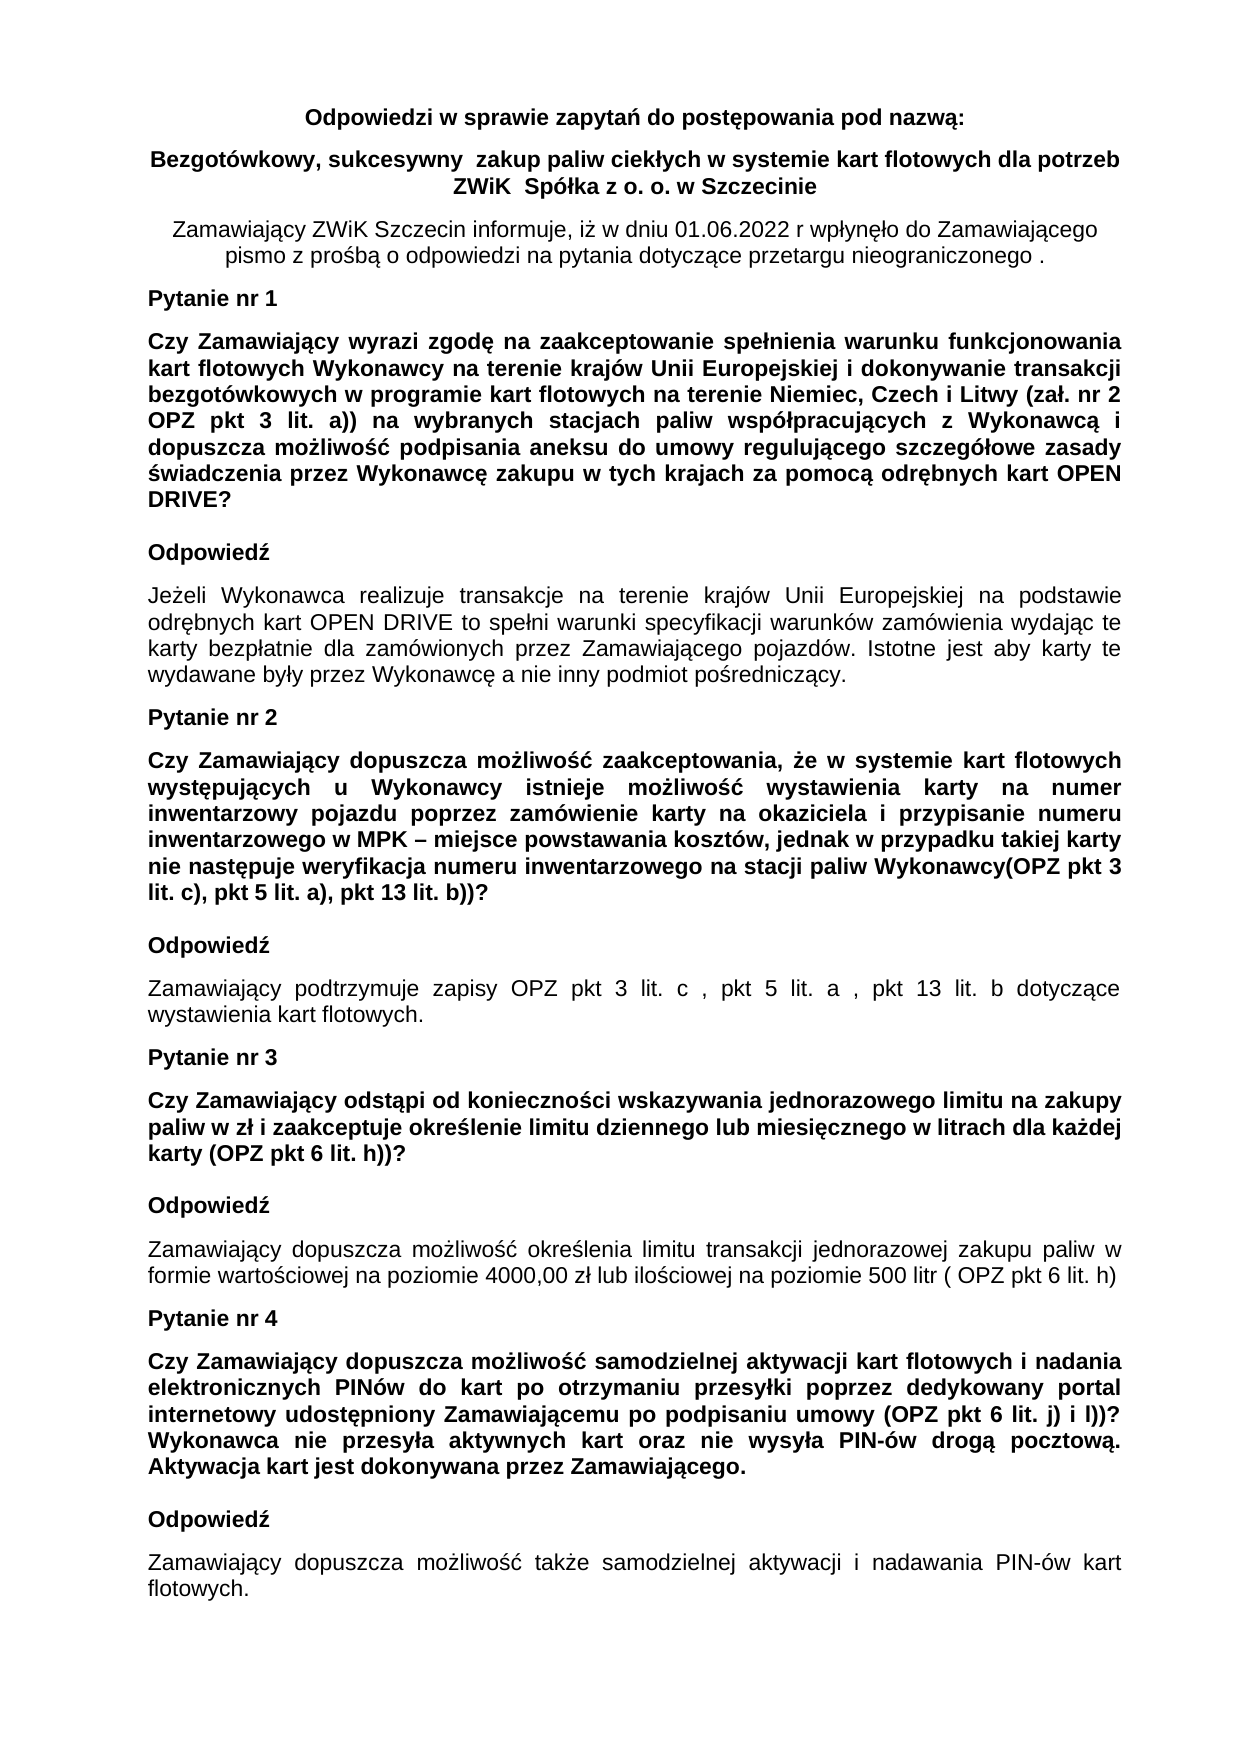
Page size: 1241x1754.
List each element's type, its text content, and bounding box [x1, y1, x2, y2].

text Odpowiedź [148, 1506, 1122, 1532]
text Pytanie nr 3 [148, 1044, 1122, 1070]
text Zamawiający podtrzymuje zapisy OPZ pkt 3 lit. c , pkt 5 lit. a , pkt 13 lit. b dotyczące wystawienia kart flotowych. [148, 975, 1122, 1027]
text Odpowiedź [148, 932, 1122, 958]
text Zamawiający dopuszcza możliwość określenia limitu transakcji jednorazowej zakupu paliw w formie wartościowej na poziomie 4000,00 zł lub ilościowej na poziomie 500 litr ( OPZ pkt 6 lit. h) [148, 1236, 1122, 1288]
text Pytanie nr 4 [148, 1305, 1122, 1331]
text Czy Zamawiający dopuszcza możliwość samodzielnej aktywacji kart flotowych i nadania elektronicznych PINów do kart po otrzymaniu przesyłki poprzez dedykowany portal internetowy udostępniony Zamawiającemu po podpisaniu umowy (OPZ pkt 6 lit. j) i l))? Wykonawca nie przesyła aktywnych kart oraz nie wysyła PIN-ów drogą pocztową. Aktywacja kart jest dokonywana przez Zamawiającego. [148, 1348, 1122, 1480]
text Czy Zamawiający odstąpi od konieczności wskazywania jednorazowego limitu na zakupy paliw w zł i zaakceptuje określenie limitu dziennego lub miesięcznego w litrach dla każdej karty (OPZ pkt 6 lit. h))? [148, 1087, 1122, 1166]
text Zamawiający ZWiK Szczecin informuje, iż w dniu 01.06.2022 r wpłynęło do Zamawiającego pismo z prośbą o odpowiedzi na pytania dotyczące przetargu nieograniczonego . [148, 216, 1122, 268]
text Bezgotówkowy, sukcesywny zakup paliw ciekłych w systemie kart flotowych dla potrzeb ZWiK Spółka z o. o. w Szczecinie [148, 146, 1122, 199]
text Pytanie nr 2 [148, 704, 1122, 731]
text Czy Zamawiający wyrazi zgodę na zaakceptowanie spełnienia warunku funkcjonowania kart flotowych Wykonawcy na terenie krajów Unii Europejskiej i dokonywanie transakcji bezgotówkowych w programie kart flotowych na terenie Niemiec, Czech i Litwy (zał. nr 2 OPZ pkt 3 lit. a)) na wybranych stacjach paliw współpracujących z Wykonawcą i dopuszcza możliwość podpisania aneksu do umowy regulującego szczegółowe zasady świadczenia przez Wykonawcę zakupu w tych krajach za pomocą odrębnych kart OPEN DRIVE? [148, 328, 1122, 513]
text Odpowiedź [148, 539, 1122, 565]
text Czy Zamawiający dopuszcza możliwość zaakceptowania, że w systemie kart flotowych występujących u Wykonawcy istnieje możliwość wystawienia karty na numer inwentarzowy pojazdu poprzez zamówienie karty na okaziciela i przypisanie numeru inwentarzowego w MPK – miejsce powstawania kosztów, jednak w przypadku takiej karty nie następuje weryfikacja numeru inwentarzowego na stacji paliw Wykonawcy(OPZ pkt 3 lit. c), pkt 5 lit. a), pkt 13 lit. b))? [148, 747, 1122, 905]
text Odpowiedzi w sprawie zapytań do postępowania pod nazwą: [148, 103, 1122, 130]
text Pytanie nr 1 [148, 285, 1122, 312]
text Odpowiedź [148, 1192, 1122, 1219]
text Jeżeli Wykonawca realizuje transakcje na terenie krajów Unii Europejskiej na podstawie odrębnych kart OPEN DRIVE to spełni warunki specyfikacji warunków zamówienia wydając te karty bezpłatnie dla zamówionych przez Zamawiającego pojazdów. Istotne jest aby karty te wydawane były przez Wykonawcę a nie inny podmiot pośredniczący. [148, 582, 1122, 687]
text Zamawiający dopuszcza możliwość także samodzielnej aktywacji i nadawania PIN-ów kart flotowych. [148, 1549, 1122, 1602]
